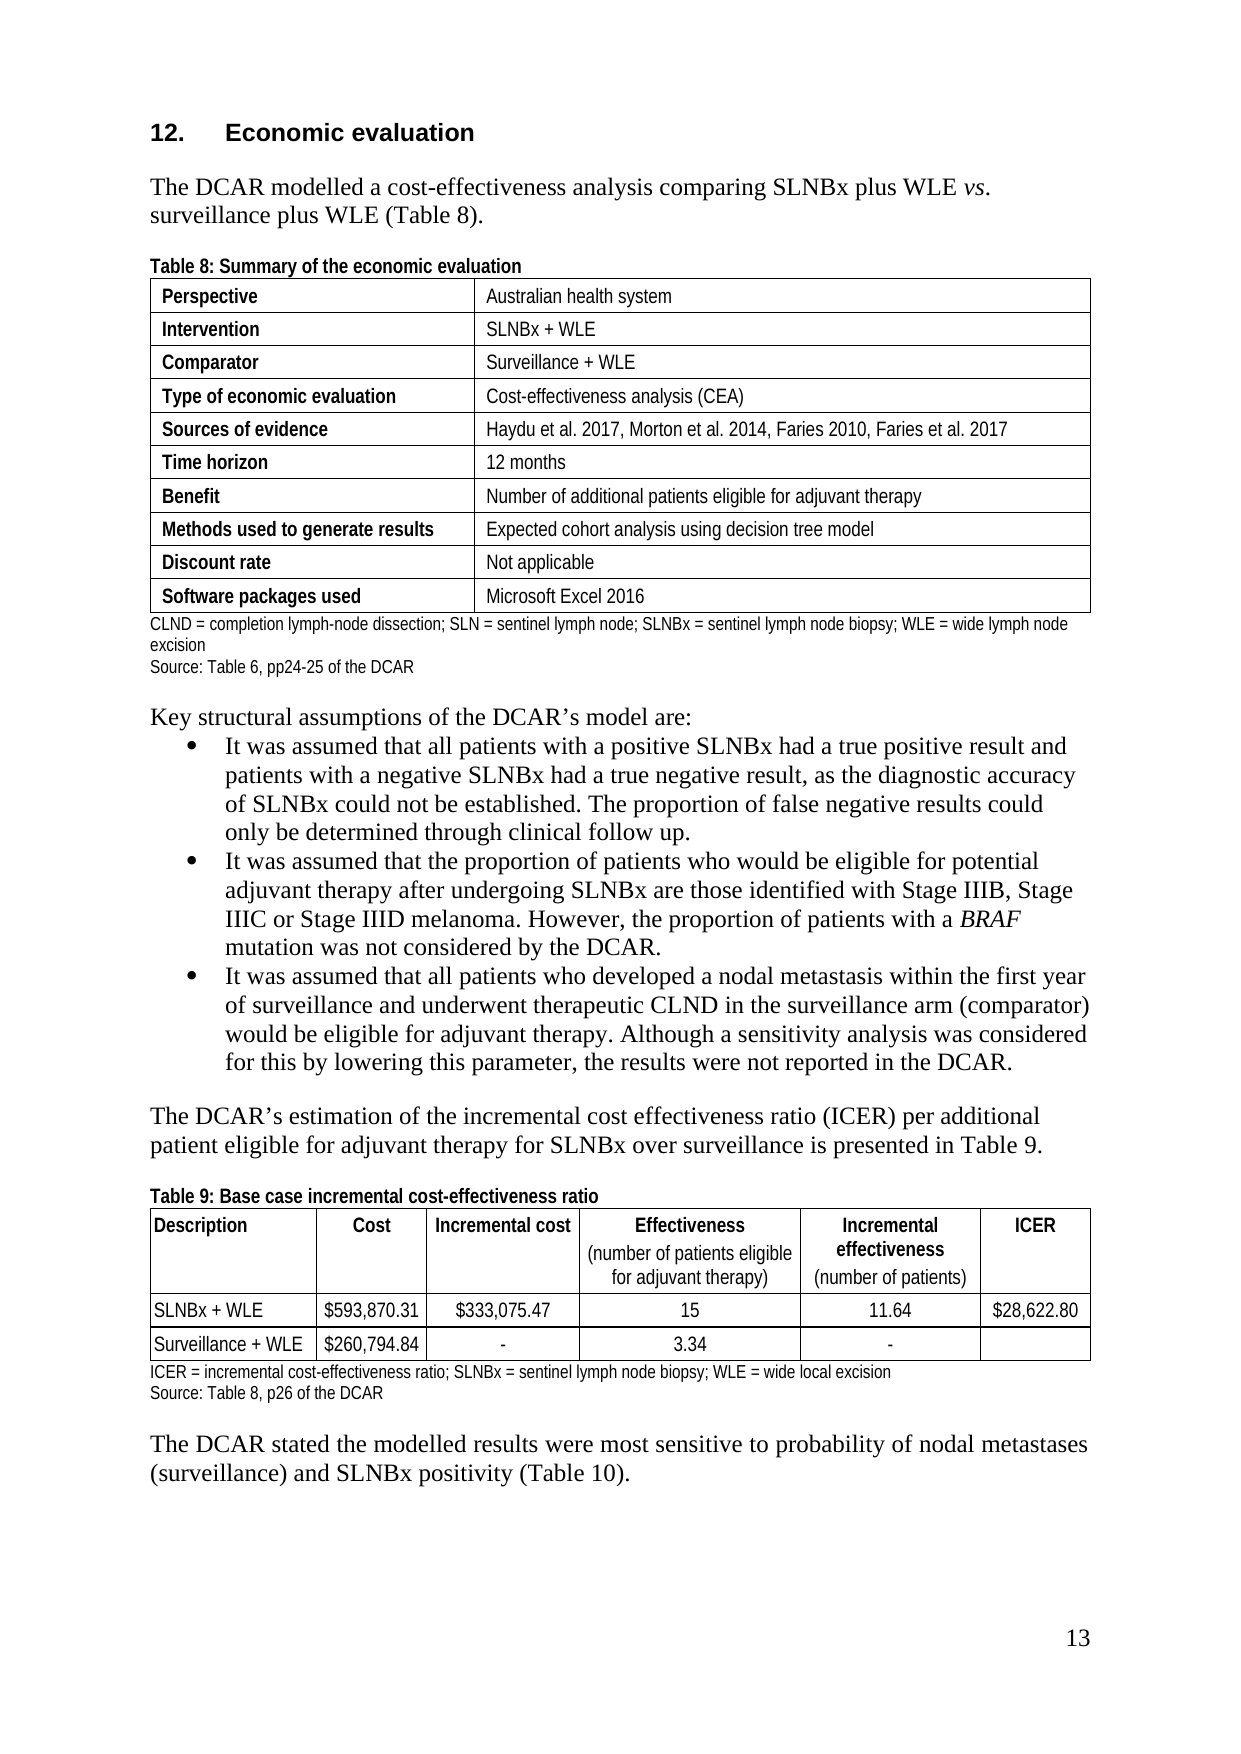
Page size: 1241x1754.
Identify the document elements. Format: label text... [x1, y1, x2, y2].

table_cell Surveillance + WLE [475, 346, 1090, 378]
table_cell Comparator [151, 346, 474, 378]
table_cell Software packages used [151, 579, 474, 612]
table_cell Type of economic evaluation [151, 379, 474, 412]
text Source: Table 6, pp24-25 of the DCAR [150, 656, 1090, 677]
table_cell Microsoft Excel 2016 [475, 579, 1090, 612]
text CLND = completion lymph-node dissection; SLN = sentinel lymph node; SLNBx = sentinel lymph node biopsy; WLE = wide lymph node excision [150, 613, 1090, 656]
table_cell SLNBx + WLE [151, 1294, 316, 1326]
table_header Incremental effectiveness (number of patients) [801, 1209, 980, 1293]
table_cell 3.34 [580, 1328, 800, 1360]
table_cell 15 [580, 1294, 800, 1326]
table_cell 12 months [475, 446, 1090, 478]
list It was assumed that all patients with a positive SLNBx had a true positive result and patients with a negative SLNBx had a true negative result, as the diagnostic accuracy of SLNBx could not be established. The proportion of false negative results could only be determined through clinical follow up. [187, 731, 1090, 846]
table_cell Sources of evidence [151, 413, 474, 445]
table_header Perspective [151, 279, 474, 312]
table_cell Discount rate [151, 546, 474, 578]
table_cell SLNBx + WLE [475, 313, 1090, 345]
table_header ICER [981, 1209, 1090, 1293]
text The DCAR’s estimation of the incremental cost effectiveness ratio (ICER) per additional patient eligible for adjuvant therapy for SLNBx over surveillance is presented in Table 9. [150, 1101, 1090, 1159]
table_cell $593,870.31 [317, 1294, 426, 1326]
table_cell $333,075.47 [427, 1294, 579, 1326]
text Table 9: Base case incremental cost-effectiveness ratio [150, 1184, 1090, 1208]
text Key structural assumptions of the DCAR’s model are: [150, 702, 1090, 731]
table_cell Surveillance + WLE [151, 1328, 316, 1360]
table_cell Time horizon [151, 446, 474, 478]
list It was assumed that all patients who developed a nodal metastasis within the first year of surveillance and underwent therapeutic CLND in the surveillance arm (comparator) would be eligible for adjuvant therapy. Although a sensitivity analysis was considered for this by lowering this parameter, the results were not reported in the DCAR. [187, 961, 1090, 1076]
table_header Incremental cost [427, 1209, 579, 1293]
table_cell - [427, 1328, 579, 1360]
table_cell $260,794.84 [317, 1328, 426, 1360]
text Source: Table 8, p26 of the DCAR [150, 1382, 1090, 1404]
text Table 8: Summary of the economic evaluation [150, 254, 1090, 278]
table_cell Intervention [151, 313, 474, 345]
table_cell Not applicable [475, 546, 1090, 578]
text The DCAR modelled a cost-effectiveness analysis comparing SLNBx plus WLE vs. surveillance plus WLE (Table 8). [150, 172, 1090, 229]
text The DCAR stated the modelled results were most sensitive to probability of nodal metastases (surveillance) and SLNBx positivity (Table 10). [150, 1429, 1090, 1486]
table_cell Methods used to generate results [151, 513, 474, 545]
table_cell Benefit [151, 479, 474, 512]
table_header Description [151, 1209, 316, 1293]
table_header Cost [317, 1209, 426, 1293]
table_cell Expected cohort analysis using decision tree model [475, 513, 1090, 545]
table_cell - [801, 1328, 980, 1360]
list It was assumed that the proportion of patients who would be eligible for potential adjuvant therapy after undergoing SLNBx are those identified with Stage IIIB, Stage IIIC or Stage IIID melanoma. However, the proportion of patients with a BRAF mutation was not considered by the DCAR. [187, 846, 1090, 961]
table_cell [981, 1328, 1090, 1360]
table_cell Haydu et al. 2017, Morton et al. 2014, Faries 2010, Faries et al. 2017 [475, 413, 1090, 445]
table_cell 11.64 [801, 1294, 980, 1326]
table_header Effectiveness (number of patients eligible for adjuvant therapy) [580, 1209, 800, 1293]
table_cell Cost-effectiveness analysis (CEA) [475, 379, 1090, 412]
table_header Australian health system [475, 279, 1090, 312]
table_cell $28,622.80 [981, 1294, 1090, 1326]
table_cell Number of additional patients eligible for adjuvant therapy [475, 479, 1090, 512]
subtitle Economic evaluation [150, 118, 1090, 147]
text ICER = incremental cost-effectiveness ratio; SLNBx = sentinel lymph node biopsy; WLE = wide local excision [150, 1361, 1090, 1382]
